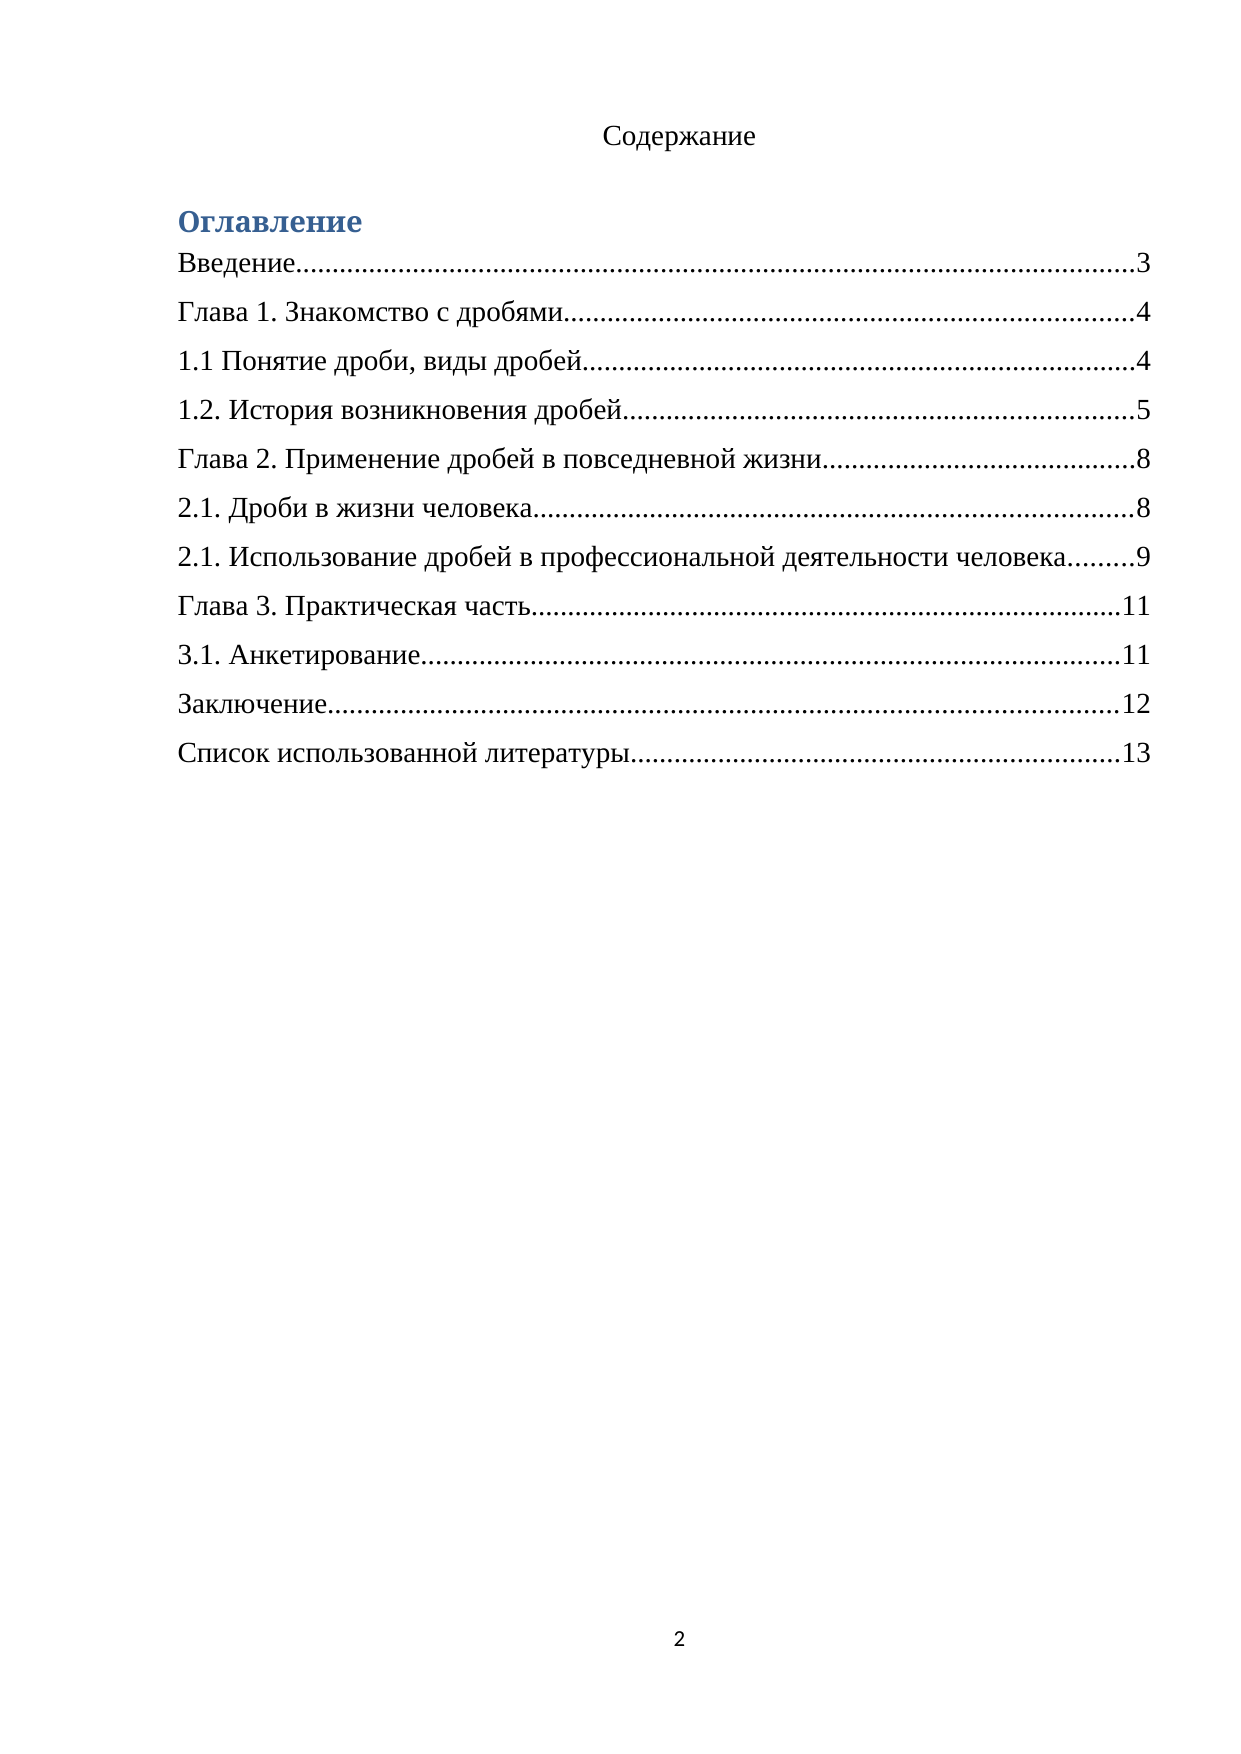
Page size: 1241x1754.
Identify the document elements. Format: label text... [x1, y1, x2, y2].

text Содержание [177, 118, 1181, 152]
